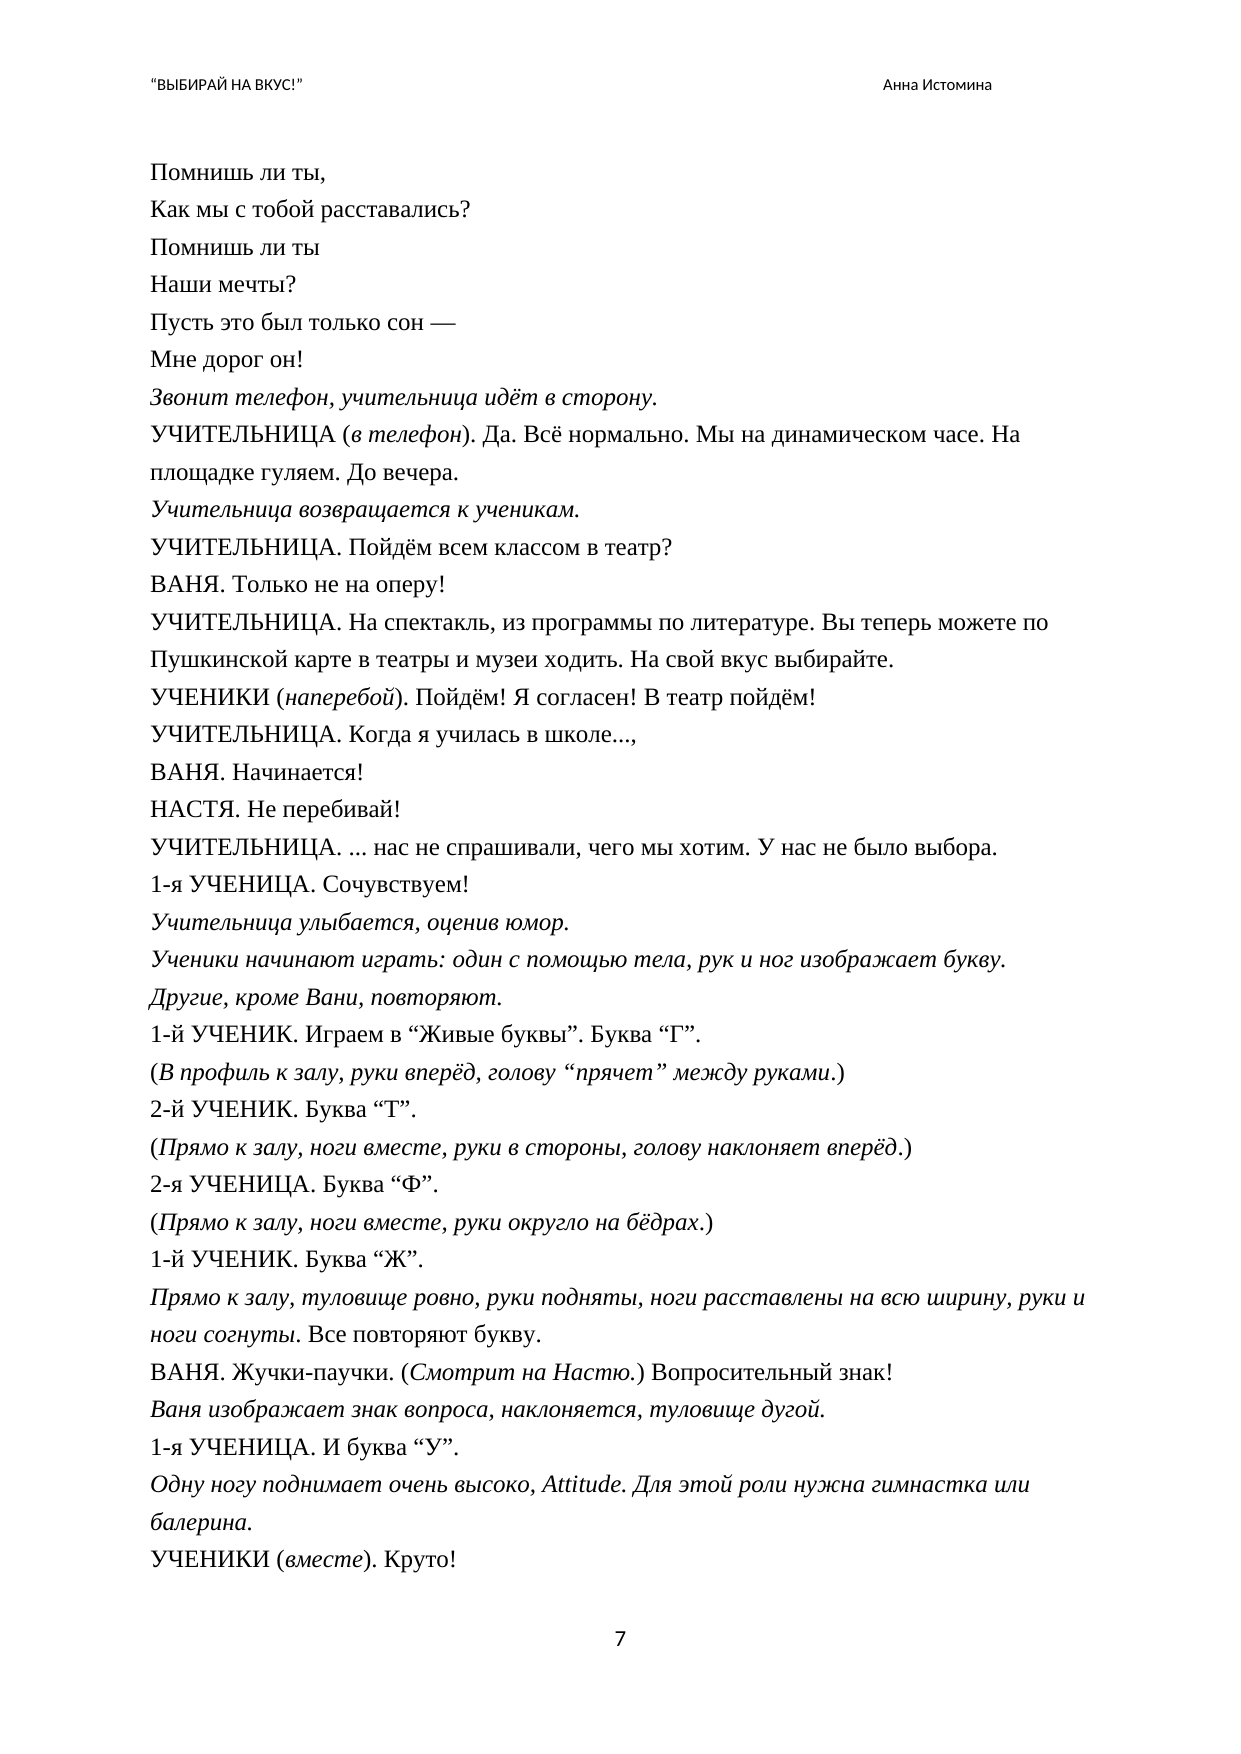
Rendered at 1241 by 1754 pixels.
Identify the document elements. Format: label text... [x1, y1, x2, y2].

text Наши мечты? [150, 262, 1090, 300]
text УЧИТЕЛЬНИЦА. Когда я училась в школе..., [150, 712, 1090, 750]
text Как мы с тобой расставались? [150, 187, 1090, 225]
text (Прямо к залу, ноги вместе, руки в стороны, голову наклоняет вперёд.) [150, 1125, 1090, 1162]
text Мне дорог он! [150, 337, 1090, 375]
text УЧИТЕЛЬНИЦА. Пойдём всем классом в театр? [150, 525, 1090, 562]
text 1-я УЧЕНИЦА. И буква “У”. [150, 1425, 1090, 1462]
text 1-я УЧЕНИЦА. Сочувствуем! [150, 862, 1090, 900]
text Учительница улыбается, оценив юмор. [150, 900, 1090, 937]
text Ученики начинают играть: один с помощью тела, рук и ног изображает букву. Другие, кроме Вани, повторяют. [150, 937, 1090, 1012]
text УЧИТЕЛЬНИЦА. ... нас не спрашивали, чего мы хотим. У нас не было выбора. [150, 825, 1090, 862]
text УЧЕНИКИ (наперебой). Пойдём! Я согласен! В театр пойдём! [150, 675, 1090, 712]
text УЧЕНИКИ (вместе). Круто! [150, 1537, 1090, 1575]
text ВАНЯ. Только не на оперу! [150, 562, 1090, 600]
text Прямо к залу, туловище ровно, руки подняты, ноги расставлены на всю ширину, руки и ноги согнуты. Все повторяют букву. [150, 1275, 1090, 1350]
text Ваня изображает знак вопроса, наклоняется, туловище дугой. [150, 1387, 1090, 1425]
text НАСТЯ. Не перебивай! [150, 787, 1090, 825]
text 2-я УЧЕНИЦА. Буква “Ф”. [150, 1162, 1090, 1200]
text Одну ногу поднимает очень высоко, Attitude. Для этой роли нужна гимнастка или балерина. [150, 1462, 1090, 1537]
text Звонит телефон, учительница идёт в сторону. [150, 375, 1090, 412]
text Помнишь ли ты [150, 225, 1090, 262]
text (Прямо к залу, ноги вместе, руки округло на бёдрах.) [150, 1200, 1090, 1237]
text 1-й УЧЕНИК. Играем в “Живые буквы”. Буква “Г”. [150, 1012, 1090, 1050]
text (В профиль к залу, руки вперёд, голову “прячет” между руками.) [150, 1050, 1090, 1087]
text УЧИТЕЛЬНИЦА (в телефон). Да. Всё нормально. Мы на динамическом часе. На площадке гуляем. До вечера. [150, 412, 1090, 487]
text Помнишь ли ты, [150, 150, 1090, 187]
text ВАНЯ. Начинается! [150, 750, 1090, 787]
text Пусть это был только сон — [150, 300, 1090, 337]
text ВАНЯ. Жучки-паучки. (Смотрит на Настю.) Вопросительный знак! [150, 1350, 1090, 1387]
text Учительница возвращается к ученикам. [150, 487, 1090, 525]
text 1-й УЧЕНИК. Буква “Ж”. [150, 1237, 1090, 1275]
text УЧИТЕЛЬНИЦА. На спектакль, из программы по литературе. Вы теперь можете по Пушкинской карте в театры и музеи ходить. На свой вкус выбирайте. [150, 600, 1090, 675]
text 2-й УЧЕНИК. Буква “Т”. [150, 1087, 1090, 1125]
